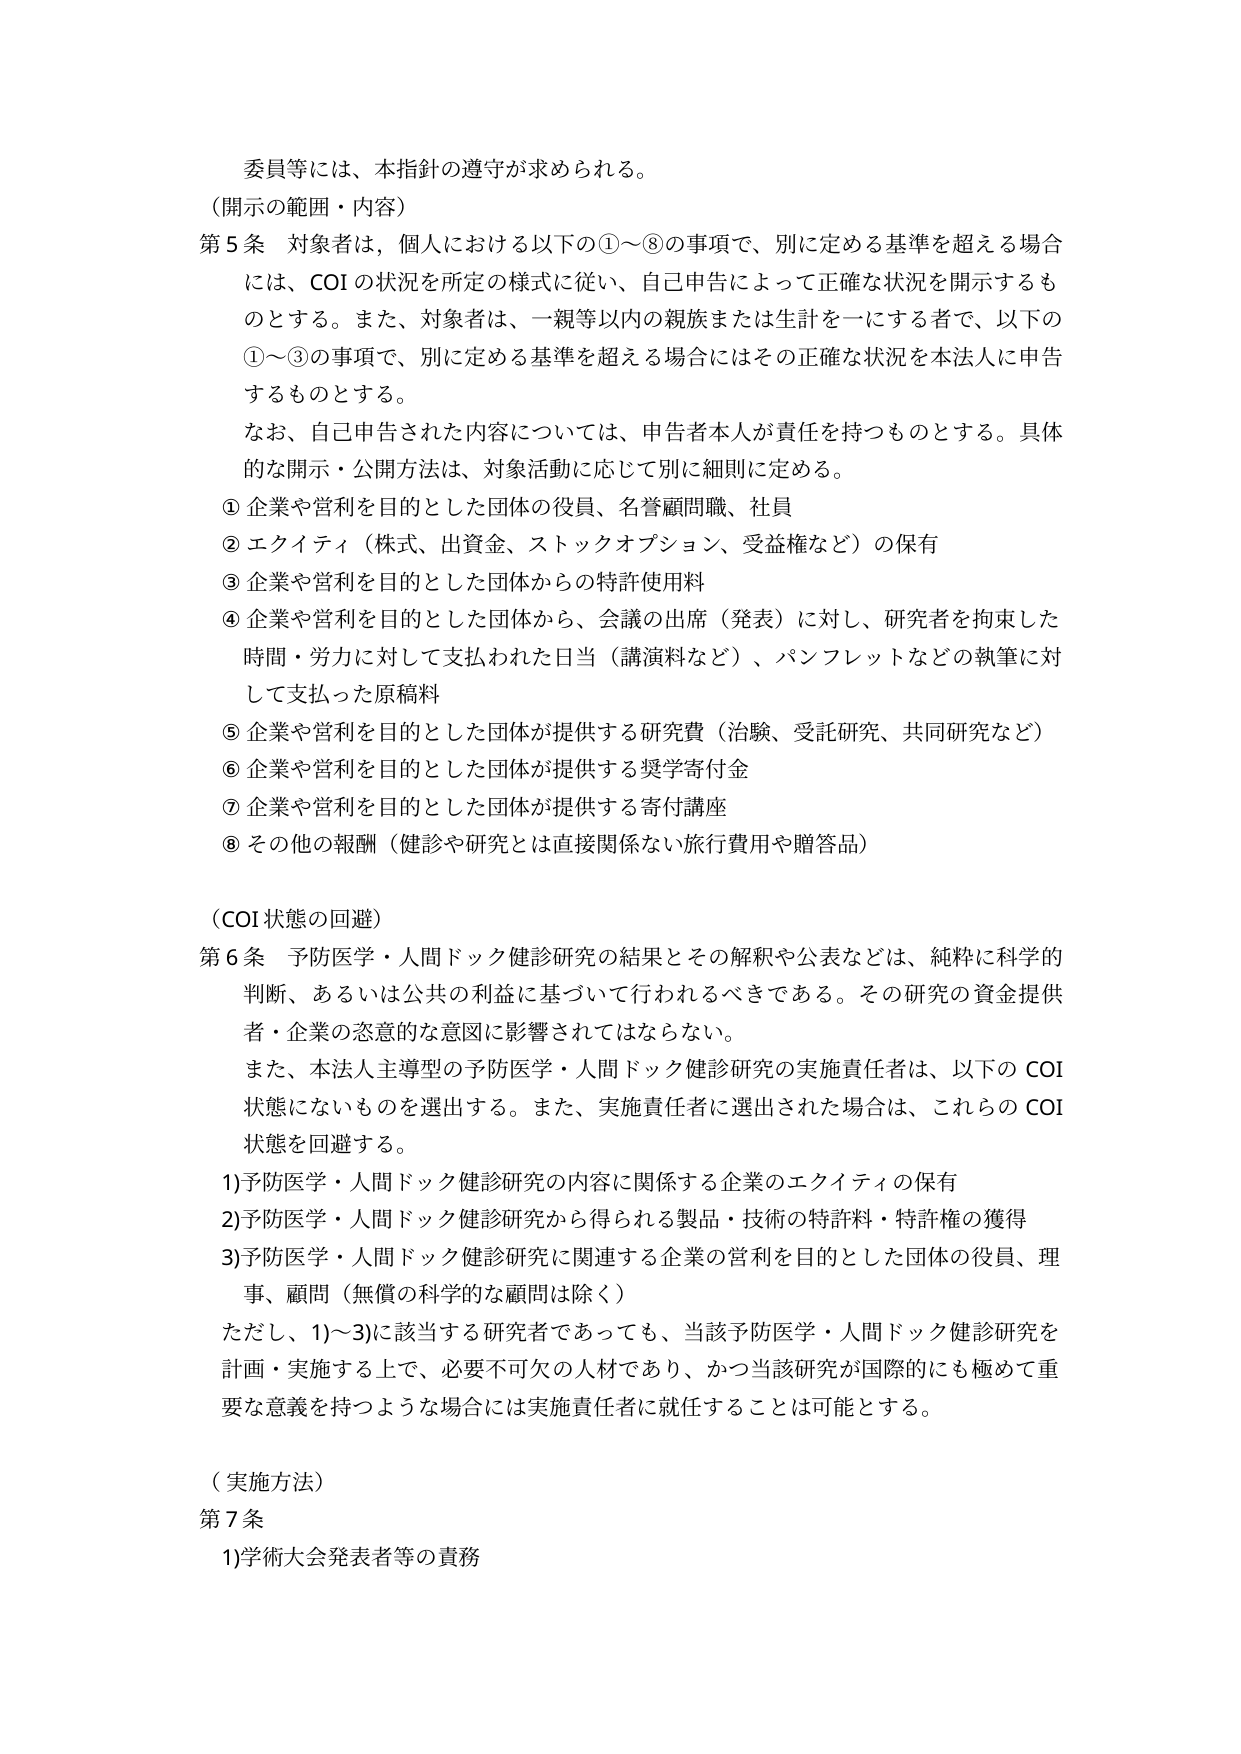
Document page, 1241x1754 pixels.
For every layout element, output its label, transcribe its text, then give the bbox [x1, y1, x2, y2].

text 第6条 予防医学・人間ドック健診研究の結果とその解釈や公表などは、純粋に科学的判断、あるいは公共の利益に基づいて行われるべきである。その研究の資金提供者・企業の恣意的な意図に影響されてはならない。 [199, 937, 1063, 1050]
text （開示の範囲・内容） [177, 187, 1063, 225]
text 2)予防医学・人間ドック健診研究から得られる製品・技術の特許料・特許権の獲得 [177, 1200, 1063, 1237]
text ③ 企業や営利を目的とした団体からの特許使用料 [177, 562, 1063, 600]
text ⑥ 企業や営利を目的とした団体が提供する奨学寄付金 [177, 750, 1063, 787]
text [199, 150, 1063, 187]
text 第7条 [177, 1500, 1063, 1537]
text （COI状態の回避） [177, 900, 1063, 937]
text 第5条 対象者は，個人における以下の①～⑧の事項で、別に定める基準を超える場合には、COI の状況を所定の様式に従い、自己申告によって正確な状況を開示するものとする。また、対象者は、一親等以内の親族または生計を一にする者で、以下の①～③の事項で、別に定める基準を超える場合にはその正確な状況を本法人に申告するものとする。 [199, 225, 1063, 412]
text なお、自己申告された内容については、申告者本人が責任を持つものとする。具体的な開示・公開方法は、対象活動に応じて別に細則に定める。 [243, 412, 1063, 487]
text 1)予防医学・人間ドック健診研究の内容に関係する企業のエクイティの保有 [177, 1162, 1063, 1200]
text また、本法人主導型の予防医学・人間ドック健診研究の実施責任者は、以下のCOI状態にないものを選出する。また、実施責任者に選出された場合は、これらのCOI状態を回避する。 [243, 1050, 1063, 1162]
text ⑧ その他の報酬（健診や研究とは直接関係ない旅行費用や贈答品） [177, 825, 1063, 862]
text ただし、1)～3)に該当する研究者であっても、当該予防医学・人間ドック健診研究を計画・実施する上で、必要不可欠の人材であり、かつ当該研究が国際的にも極めて重要な意義を持つような場合には実施責任者に就任することは可能とする。 [221, 1312, 1063, 1425]
text ② エクイティ（株式、出資金、ストックオプション、受益権など）の保有 [177, 525, 1063, 562]
text 3)予防医学・人間ドック健診研究に関連する企業の営利を目的とした団体の役員、理事、顧問（無償の科学的な顧問は除く） [221, 1237, 1063, 1312]
text （ 実施方法） [177, 1462, 1063, 1500]
text 1)学術大会発表者等の責務 [177, 1537, 1063, 1575]
text ① 企業や営利を目的とした団体の役員、名誉顧問職、社員 [177, 487, 1063, 525]
text ④ 企業や営利を目的とした団体から、会議の出席（発表）に対し、研究者を拘束した時間・労力に対して支払われた日当（講演料など）、パンフレットなどの執筆に対して支払った原稿料 [221, 600, 1063, 712]
text ⑦ 企業や営利を目的とした団体が提供する寄付講座 [177, 787, 1063, 825]
text ⑤ 企業や営利を目的とした団体が提供する研究費（治験、受託研究、共同研究など） [177, 712, 1063, 750]
